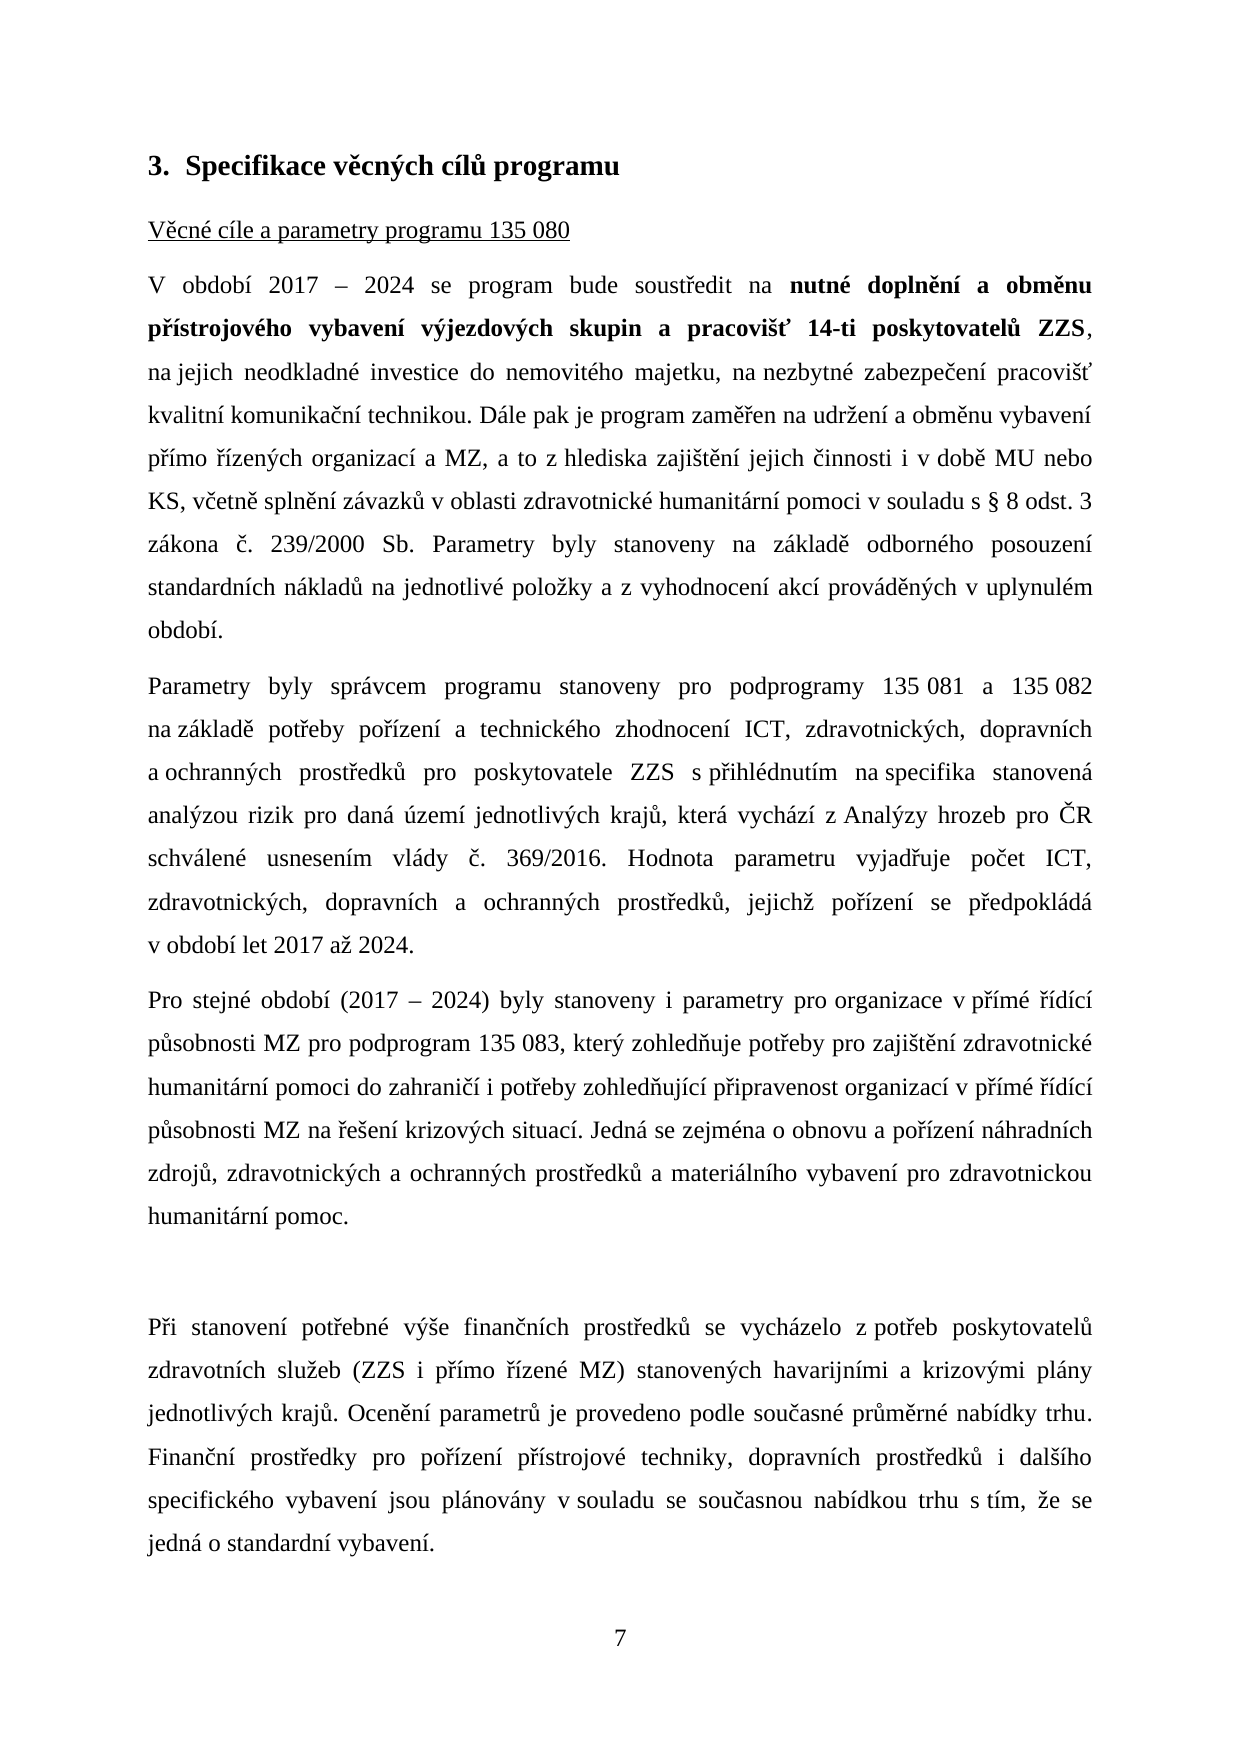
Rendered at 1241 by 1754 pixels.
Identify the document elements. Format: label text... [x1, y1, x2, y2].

title Parametry byly správcem programu stanoveny pro podprogramy 135 081 a 135 082 na základě potřeby pořízení a technického zhodnocení ICT, zdravotnických, dopravních a ochranných prostředků pro poskytovatele ZZS s přihlédnutím na specifika stanovená analýzou rizik pro daná území jednotlivých krajů, která vychází z Analýzy hrozeb pro ČR schválené usnesením vlády č. 369/2016. Hodnota parametru vyjadřuje počet ICT, zdravotnických, dopravních a ochranných prostředků, jejichž pořízení se předpokládá v období let 2017 až 2024. [148, 671, 1093, 958]
text Pro stejné období (2017 – 2024) byly stanoveny i parametry pro organizace v přímé řídící působnosti MZ pro podprogram 135 083, který zohledňuje potřeby pro zajištění zdravotnické humanitární pomoci do zahraničí i potřeby zohledňující připravenost organizací v přímé řídící působnosti MZ na řešení krizových situací. Jedná se zejména o obnovu a pořízení náhradních zdrojů, zdravotnických a ochranných prostředků a materiálního vybavení pro zdravotnickou humanitární pomoc. [148, 985, 1093, 1230]
text V období 2017 – 2024 se program bude soustředit na nutné doplnění a obměnu přístrojového vybavení výjezdových skupin a pracovišť 14-ti poskytovatelů ZZS, na jejich neodkladné investice do nemovitého majetku, na nezbytné zabezpečení pracovišť kvalitní komunikační technikou. Dále pak je program zaměřen na udržení a obměnu vybavení přímo řízených organizací a MZ, a to z hlediska zajištění jejich činnosti i v době MU nebo KS, včetně splnění závazků v oblasti zdravotnické humanitární pomoci v souladu s § 8 odst. 3 zákona č. 239/2000 Sb. Parametry byly stanoveny na základě odborného posouzení standardních nákladů na jednotlivé položky a z vyhodnocení akcí prováděných v uplynulém období. [148, 270, 1093, 644]
text Při stanovení potřebné výše finančních prostředků se vycházelo z potřeb poskytovatelů zdravotních služeb (ZZS i přímo řízené MZ) stanovených havarijními a krizovými plány jednotlivých krajů. Ocenění parametrů je provedeno podle současné průměrné nabídky trhu. Finanční prostředky pro pořízení přístrojové techniky, dopravních prostředků i dalšího specifického vybavení jsou plánovány v souladu se současnou nabídkou trhu s tím, že se jedná o standardní vybavení. [148, 1312, 1093, 1557]
text Věcné cíle a parametry programu 135 080 [148, 215, 1093, 243]
list Specifikace věcných cílů programu [148, 148, 1093, 181]
